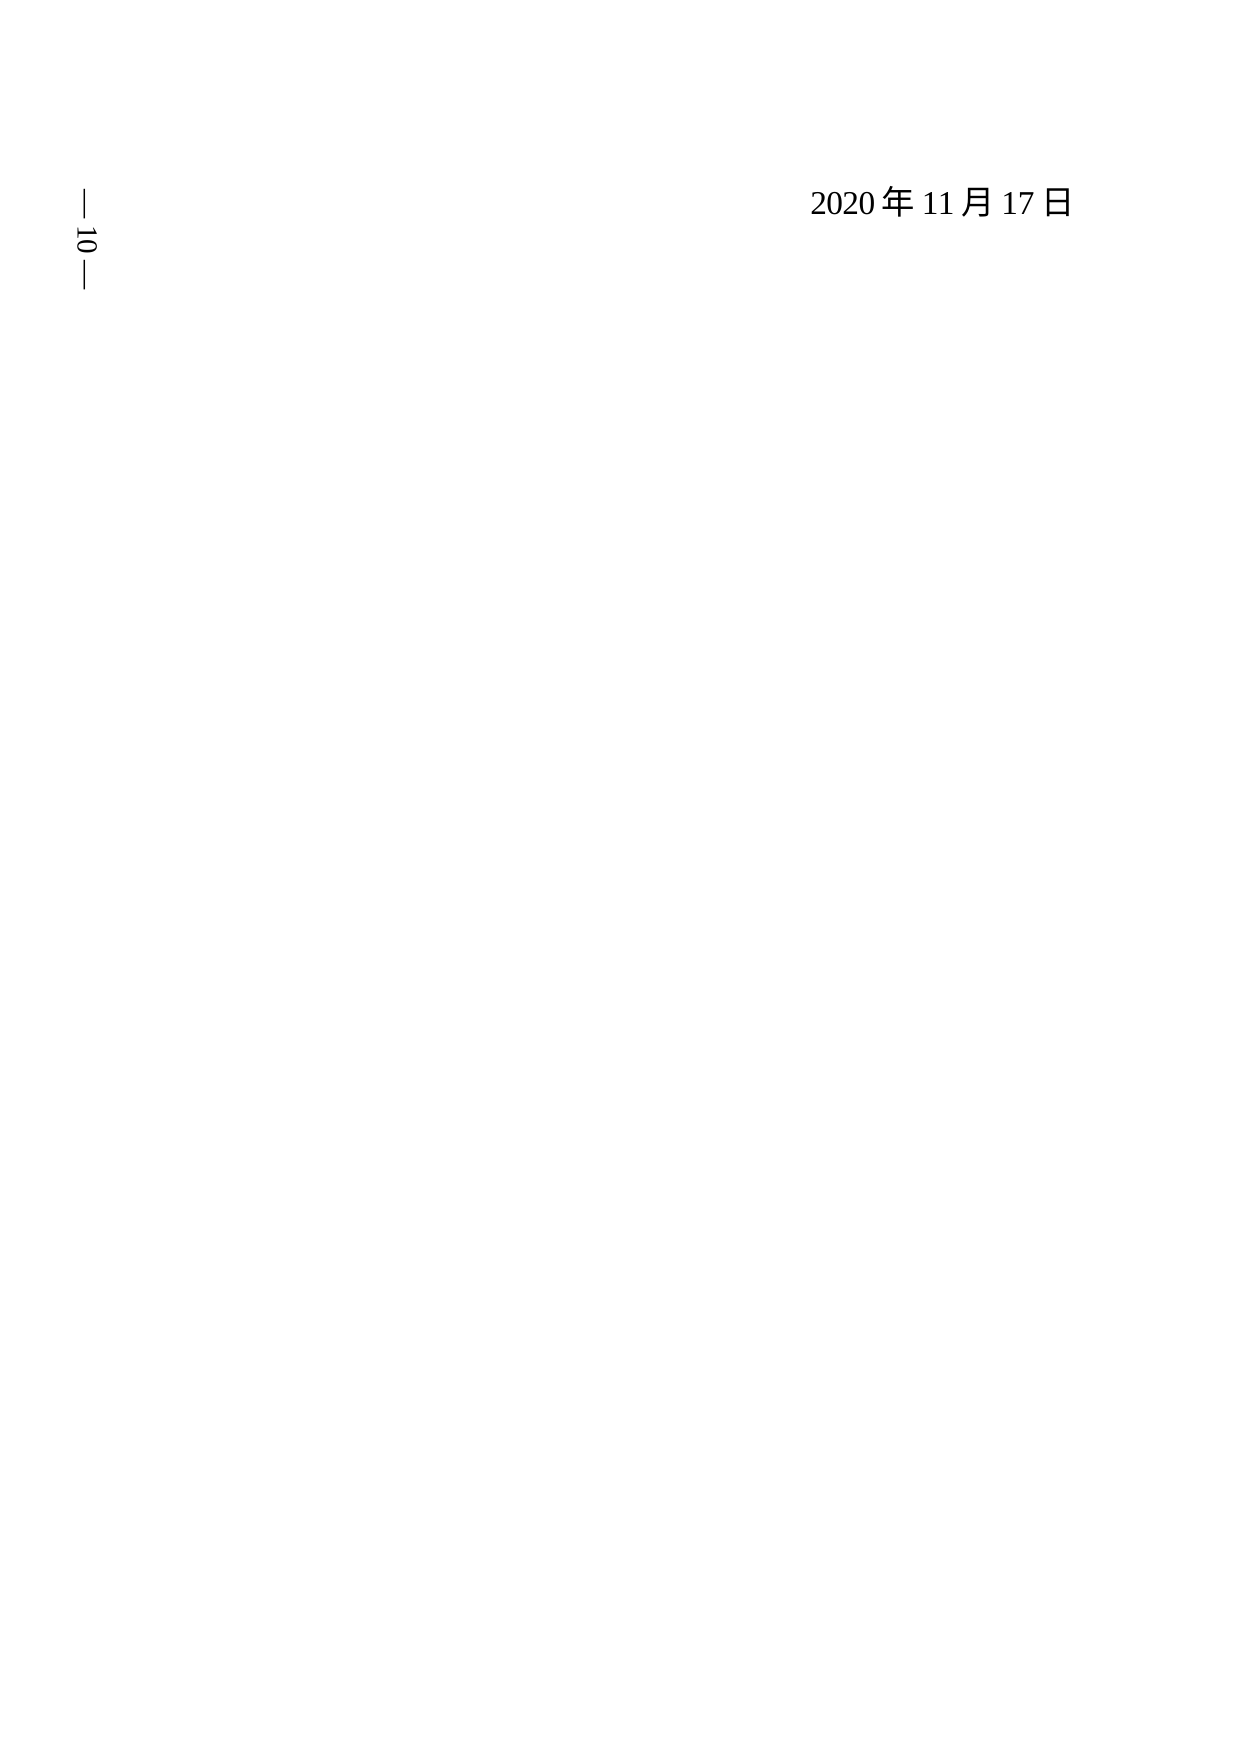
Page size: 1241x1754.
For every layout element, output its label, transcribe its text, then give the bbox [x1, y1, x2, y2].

text 2020年11月17日 [153, 168, 1075, 233]
